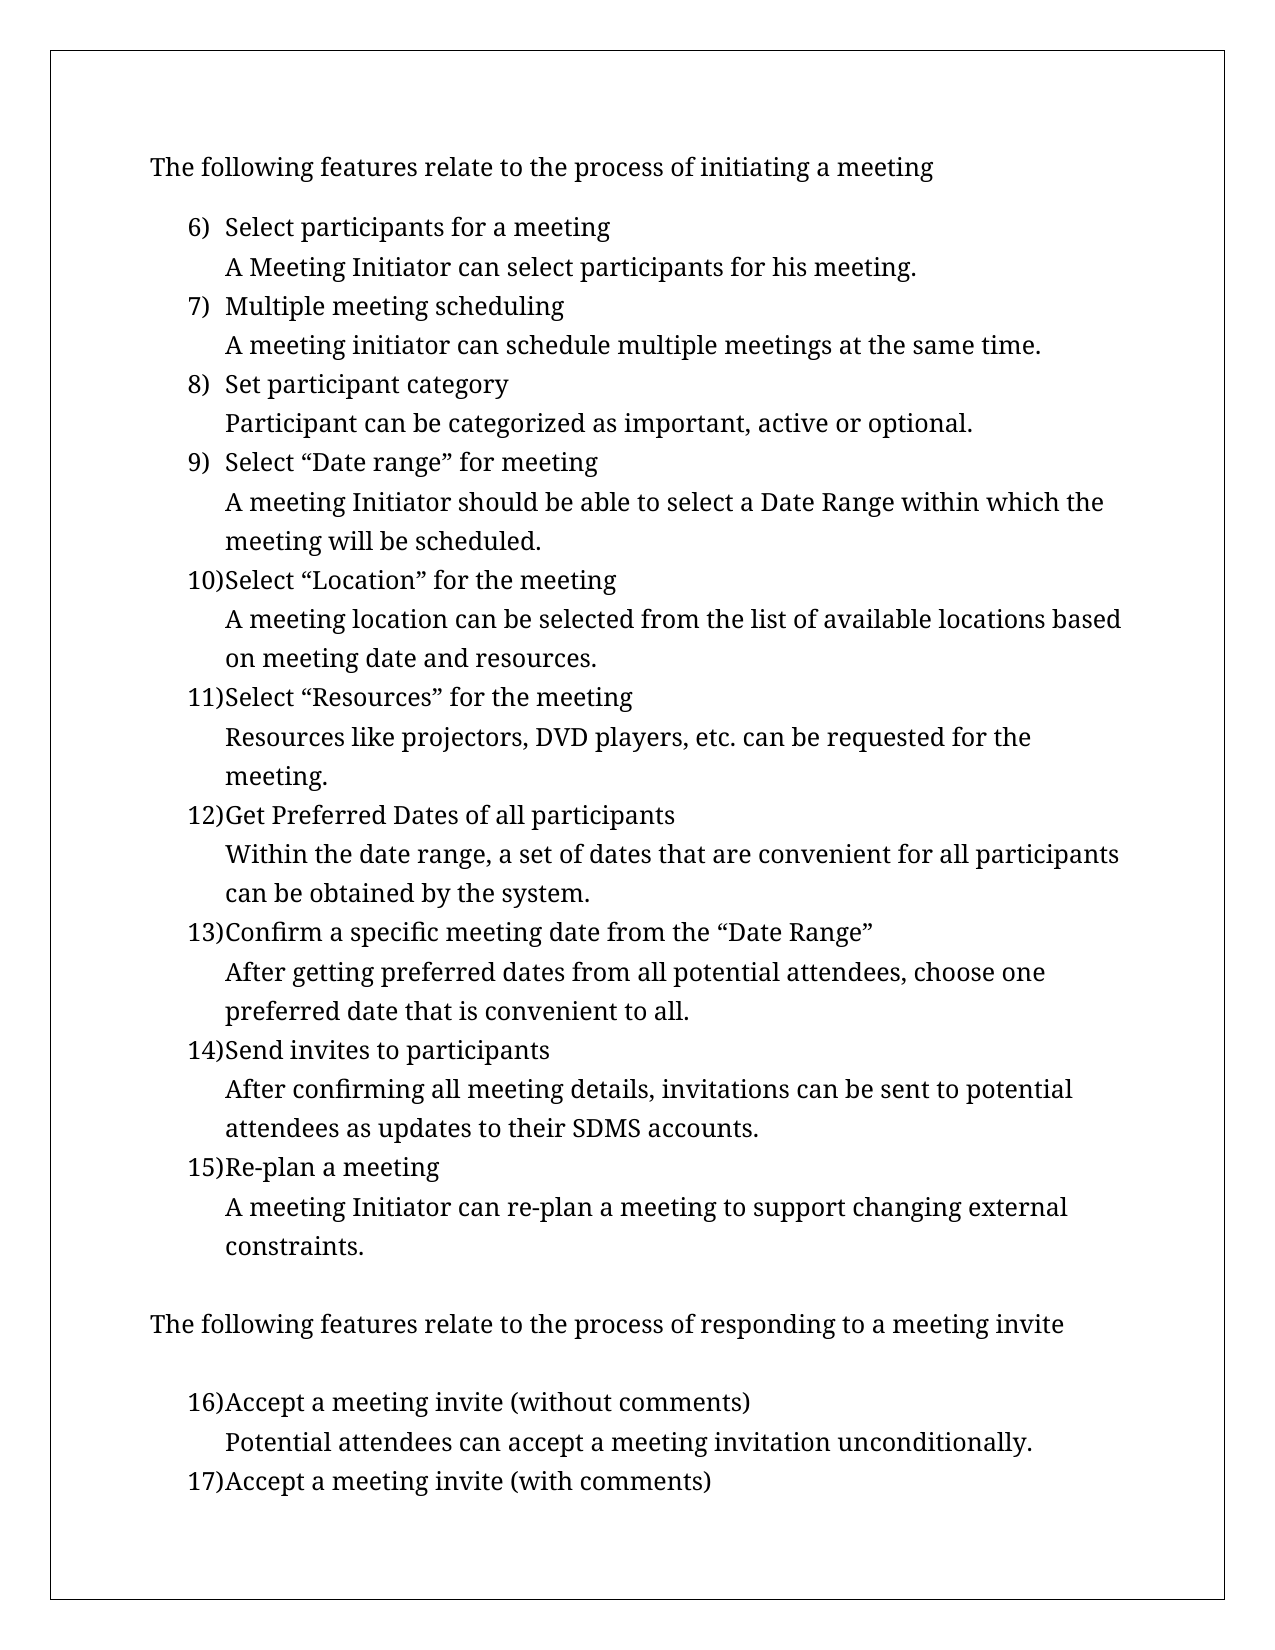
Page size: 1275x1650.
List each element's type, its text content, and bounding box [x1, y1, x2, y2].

list Select “Location” for the meeting [187, 562, 1125, 597]
list Confirm a specific meeting date from the “Date Range” [187, 915, 1125, 949]
list Accept a meeting invite (with comments) [187, 1463, 1125, 1497]
list A Meeting Initiator can select participants for his meeting. [225, 249, 1125, 283]
list The following features relate to the process of responding to a meeting invite [150, 1307, 1125, 1341]
list Participant can be categorized as important, active or optional. [225, 406, 1125, 440]
list Select participants for a meeting [187, 210, 1125, 244]
list A meeting Initiator can re-plan a meeting to support changing external constraints. [225, 1189, 1125, 1262]
list Multiple meeting scheduling [187, 288, 1125, 322]
list After confirming all meeting details, invitations can be sent to potential attendees as updates to their SDMS accounts. [225, 1072, 1125, 1145]
list After getting preferred dates from all potential attendees, choose one preferred date that is convenient to all. [225, 954, 1125, 1027]
list Select “Date range” for meeting [187, 445, 1125, 479]
list Select “Resources” for the meeting [187, 680, 1125, 714]
list Potential attendees can accept a meeting invitation unconditionally. [225, 1424, 1125, 1458]
list Within the date range, a set of dates that are convenient for all participants can be obtained by the system. [225, 837, 1125, 910]
list A meeting Initiator should be able to select a Date Range within which the meeting will be scheduled. [225, 484, 1125, 557]
text The following features relate to the process of initiating a meeting [150, 150, 1125, 184]
list A meeting initiator can schedule multiple meetings at the same time. [225, 327, 1125, 362]
list A meeting location can be selected from the list of available locations based on meeting date and resources. [225, 602, 1125, 675]
list Accept a meeting invite (without comments) [187, 1385, 1125, 1419]
list Resources like projectors, DVD players, etc. can be requested for the meeting. [225, 719, 1125, 792]
list Set participant category [187, 367, 1125, 401]
list Re-plan a meeting [187, 1150, 1125, 1184]
list Get Preferred Dates of all participants [187, 797, 1125, 832]
list Send invites to participants [187, 1032, 1125, 1067]
